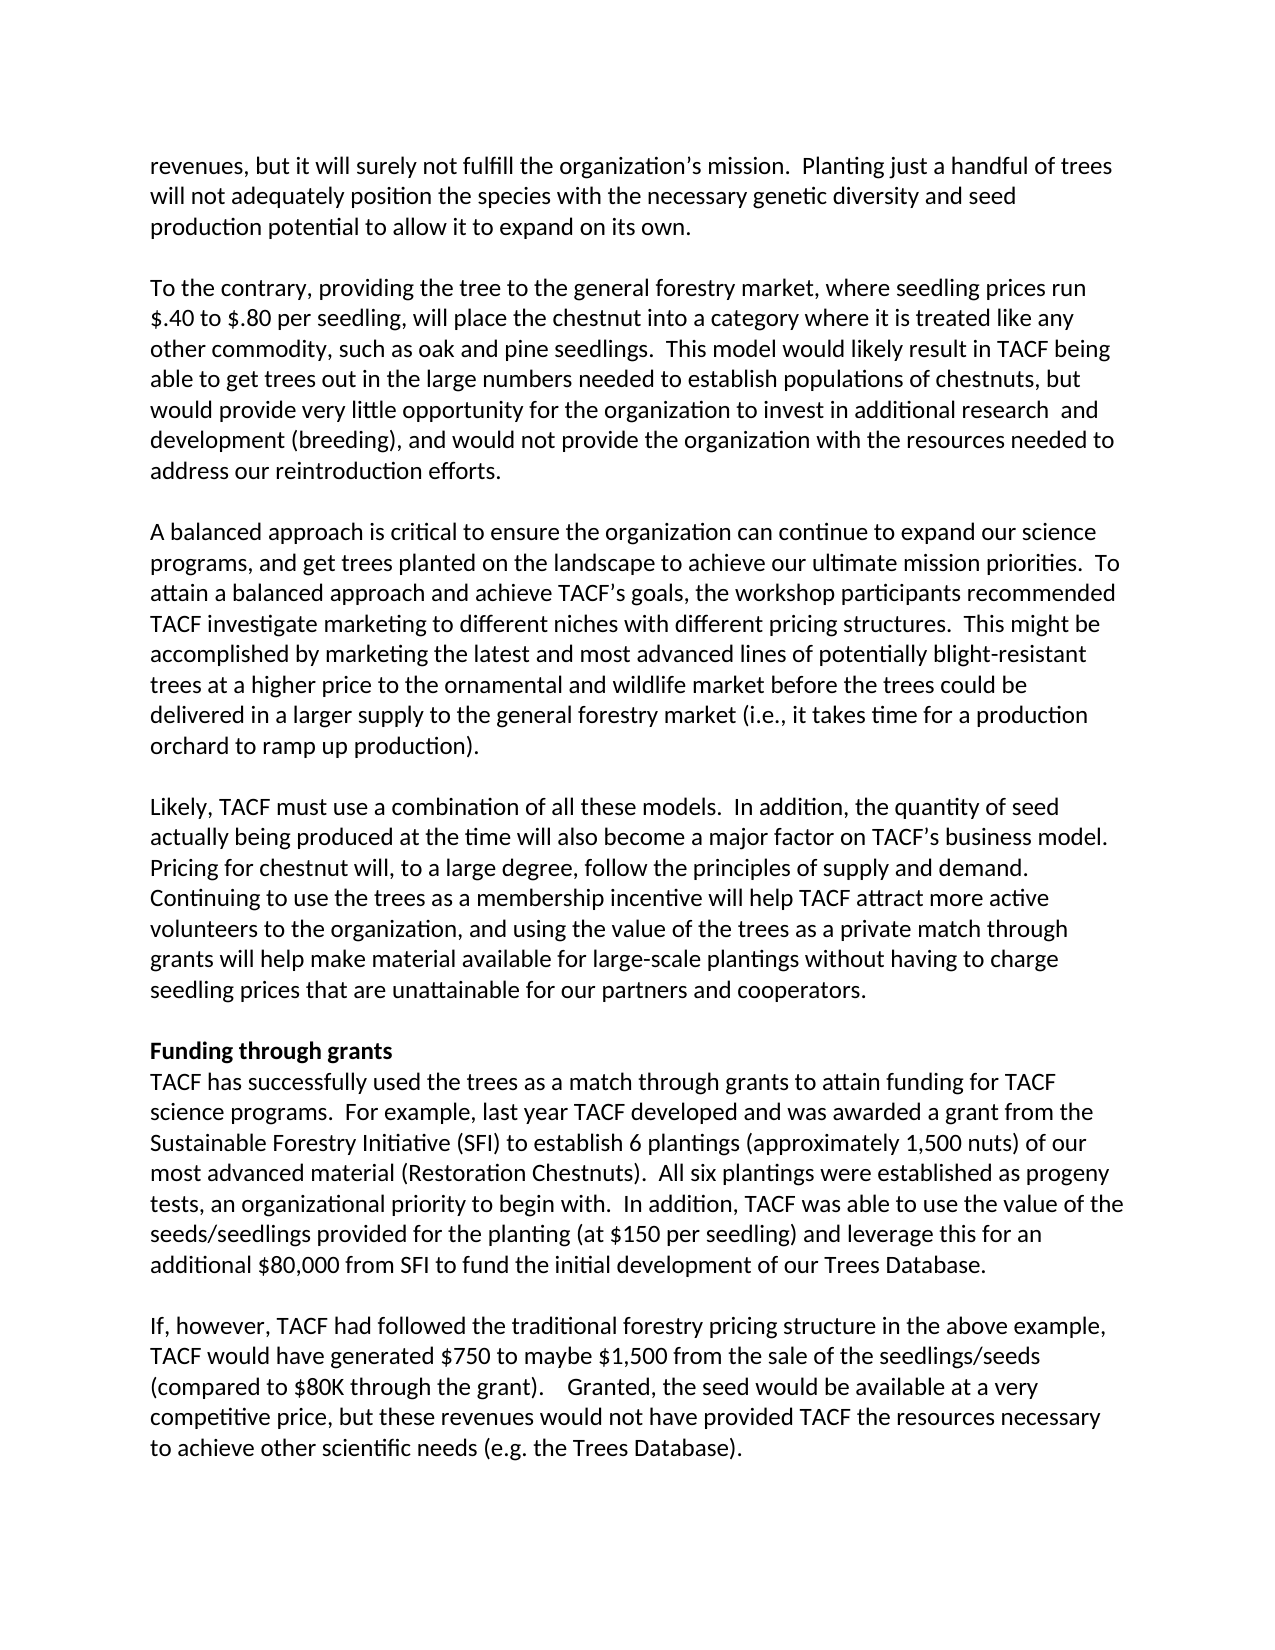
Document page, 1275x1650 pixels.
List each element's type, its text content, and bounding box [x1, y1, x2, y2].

text Likely, TACF must use a combination of all these models. In addition, the quantity of seed actually being produced at the time will also become a major factor on TACF’s business model. Pricing for chestnut will, to a large degree, follow the principles of supply and demand. Continuing to use the trees as a membership incentive will help TACF attract more active volunteers to the organization, and using the value of the trees as a private match through grants will help make material available for large-scale plantings without having to charge seedling prices that are unattainable for our partners and cooperators. [150, 791, 1125, 1004]
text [150, 150, 1125, 242]
text Funding through grants [150, 1035, 1125, 1066]
text If, however, TACF had followed the traditional forestry pricing structure in the above example, TACF would have generated $750 to maybe $1,500 from the sale of the seedlings/seeds (compared to $80K through the grant). Granted, the seed would be available at a very competitive price, but these revenues would not have provided TACF the resources necessary to achieve other scientific needs (e.g. the Trees Database). [150, 1310, 1125, 1462]
text A balanced approach is critical to ensure the organization can continue to expand our science programs, and get trees planted on the landscape to achieve our ultimate mission priorities. To attain a balanced approach and achieve TACF’s goals, the workshop participants recommended TACF investigate marketing to different niches with different pricing structures. This might be accomplished by marketing the latest and most advanced lines of potentially blight-resistant trees at a higher price to the ornamental and wildlife market before the trees could be delivered in a larger supply to the general forestry market (i.e., it takes time for a production orchard to ramp up production). [150, 516, 1125, 760]
text TACF has successfully used the trees as a match through grants to attain funding for TACF science programs. For example, last year TACF developed and was awarded a grant from the Sustainable Forestry Initiative (SFI) to establish 6 plantings (approximately 1,500 nuts) of our most advanced material (Restoration Chestnuts). All six plantings were established as progeny tests, an organizational priority to begin with. In addition, TACF was able to use the value of the seeds/seedlings provided for the planting (at $150 per seedling) and leverage this for an additional $80,000 from SFI to fund the initial development of our Trees Database. [150, 1066, 1125, 1279]
text To the contrary, providing the tree to the general forestry market, where seedling prices run $.40 to $.80 per seedling, will place the chestnut into a category where it is treated like any other commodity, such as oak and pine seedlings. This model would likely result in TACF being able to get trees out in the large numbers needed to establish populations of chestnuts, but would provide very little opportunity for the organization to invest in additional research and development (breeding), and would not provide the organization with the resources needed to address our reintroduction efforts. [150, 272, 1125, 486]
